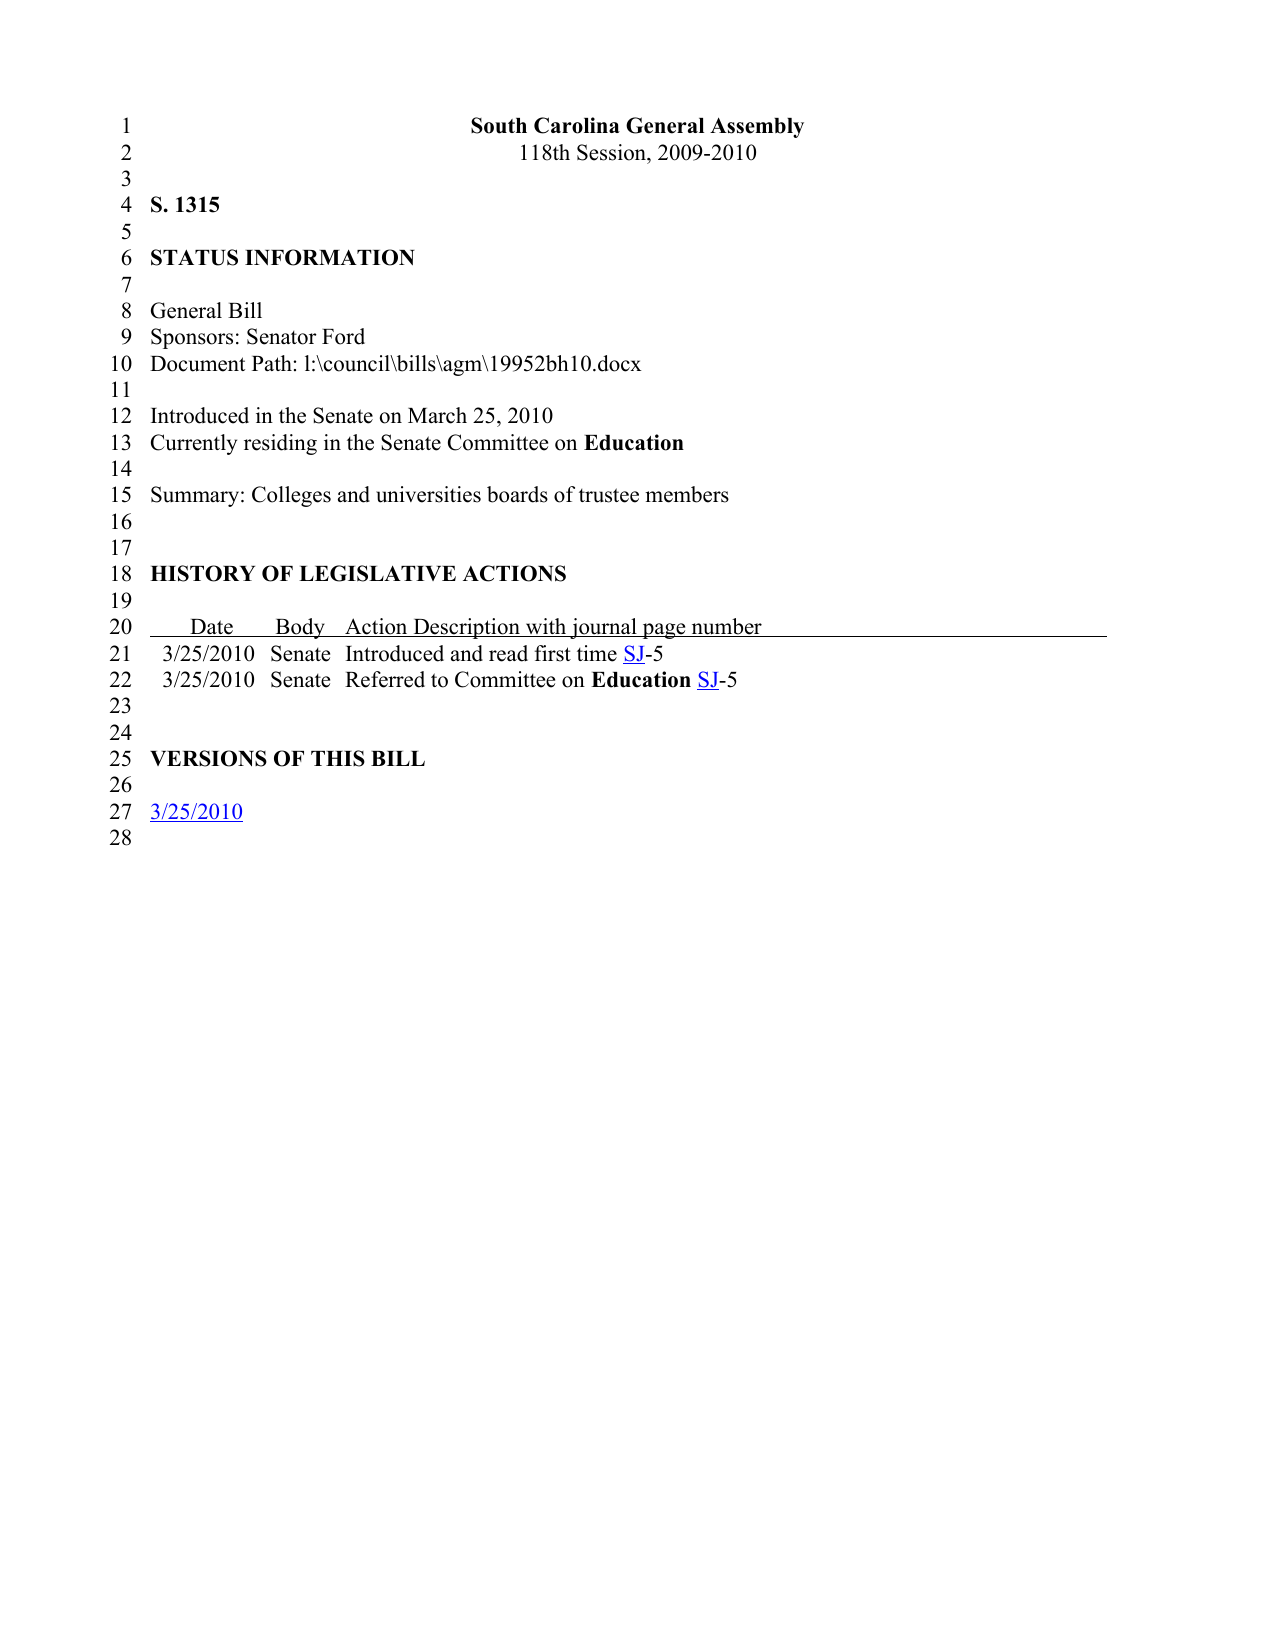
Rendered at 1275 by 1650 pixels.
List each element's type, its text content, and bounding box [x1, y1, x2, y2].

text Currently residing in the Senate Committee on Education [150, 429, 1125, 455]
text Date Body Action Description with journal page number [150, 613, 1125, 639]
text 118th Session, 2009-2010 [150, 139, 1125, 165]
text Summary: Colleges and universities boards of trustee members [150, 481, 1125, 508]
text Document Path: l:\council\bills\agm\19952bh10.docx [150, 350, 1125, 376]
text General Bill [150, 297, 1125, 323]
text STATUS INFORMATION [150, 244, 1125, 271]
text VERSIONS OF THIS BILL [150, 745, 1125, 771]
text Sponsors: Senator Ford [150, 323, 1125, 350]
text S. 1315 [150, 192, 1125, 218]
text 3/25/2010 [150, 798, 1125, 824]
text South Carolina General Assembly [150, 112, 1125, 139]
text Introduced in the Senate on March 25, 2010 [150, 402, 1125, 429]
text 3/25/2010 Senate Introduced and read first time SJ-5 [150, 639, 1125, 666]
text HISTORY OF LEGISLATIVE ACTIONS [150, 561, 1125, 587]
text 3/25/2010 Senate Referred to Committee on Education SJ-5 [150, 666, 1125, 692]
